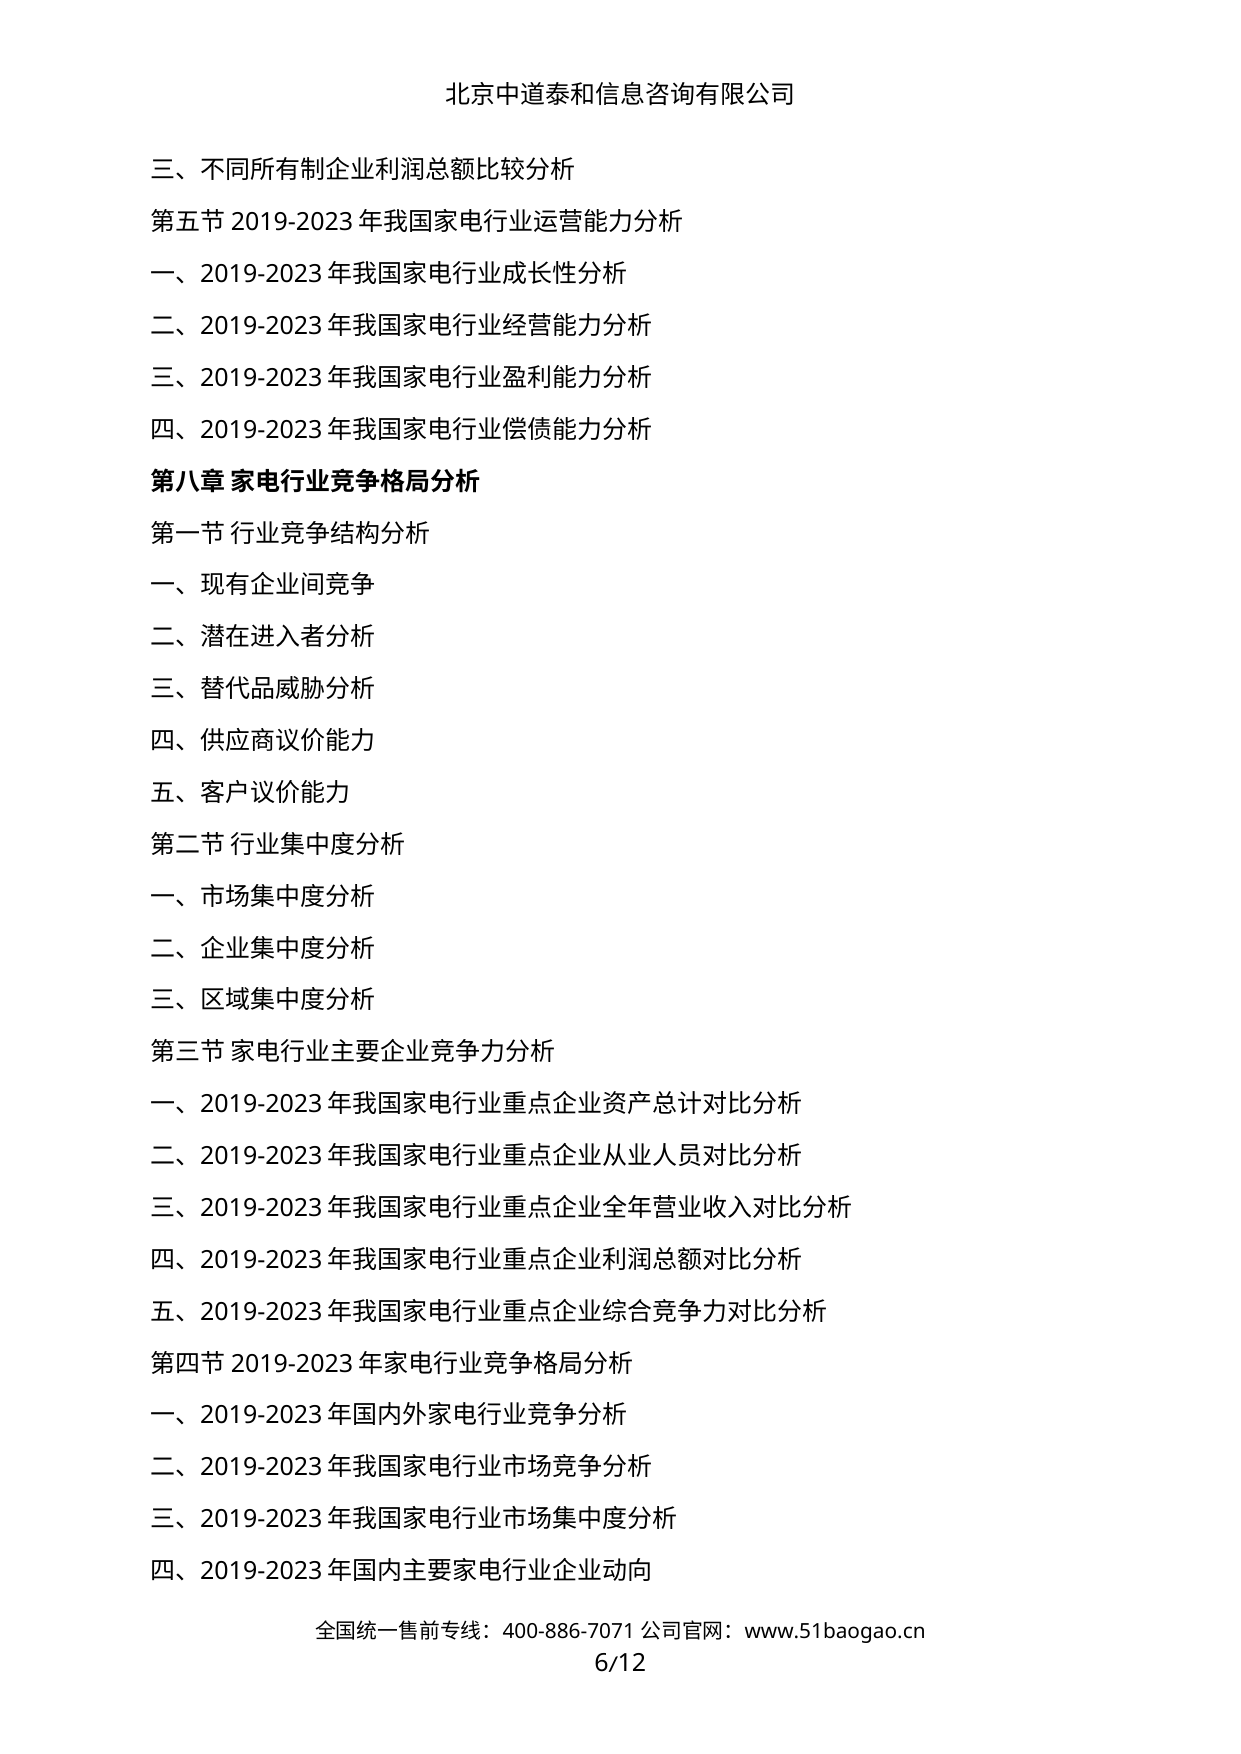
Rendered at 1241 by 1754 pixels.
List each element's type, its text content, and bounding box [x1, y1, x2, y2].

text 第一节 行业竞争结构分析 [150, 513, 1090, 549]
text 第五节 2019-2023年我国家电行业运营能力分析 [150, 202, 1090, 238]
text 三、区域集中度分析 [150, 980, 1090, 1016]
text 三、替代品威胁分析 [150, 669, 1090, 705]
text 五、2019-2023年我国家电行业重点企业综合竞争力对比分析 [150, 1291, 1090, 1327]
text 四、2019-2023年我国家电行业偿债能力分析 [150, 409, 1090, 446]
text 二、2019-2023年我国家电行业市场竞争分析 [150, 1447, 1090, 1483]
text 三、2019-2023年我国家电行业重点企业全年营业收入对比分析 [150, 1187, 1090, 1224]
text 第八章 家电行业竞争格局分析 [150, 461, 1090, 497]
text 一、现有企业间竞争 [150, 565, 1090, 601]
text 四、供应商议价能力 [150, 721, 1090, 757]
text 二、2019-2023年我国家电行业重点企业从业人员对比分析 [150, 1136, 1090, 1172]
text 三、2019-2023年我国家电行业盈利能力分析 [150, 357, 1090, 394]
text 一、市场集中度分析 [150, 876, 1090, 912]
text 四、2019-2023年国内主要家电行业企业动向 [150, 1551, 1090, 1587]
text 第四节 2019-2023年家电行业竞争格局分析 [150, 1343, 1090, 1379]
text 二、潜在进入者分析 [150, 617, 1090, 653]
text 二、2019-2023年我国家电行业经营能力分析 [150, 306, 1090, 342]
text 二、企业集中度分析 [150, 928, 1090, 964]
text 五、客户议价能力 [150, 772, 1090, 809]
text 一、2019-2023年我国家电行业成长性分析 [150, 254, 1090, 290]
text 一、2019-2023年国内外家电行业竞争分析 [150, 1395, 1090, 1431]
text 一、2019-2023年我国家电行业重点企业资产总计对比分析 [150, 1084, 1090, 1120]
text 四、2019-2023年我国家电行业重点企业利润总额对比分析 [150, 1239, 1090, 1276]
text 第三节 家电行业主要企业竞争力分析 [150, 1032, 1090, 1068]
text 三、不同所有制企业利润总额比较分析 [150, 150, 1090, 186]
text 三、2019-2023年我国家电行业市场集中度分析 [150, 1499, 1090, 1535]
text 第二节 行业集中度分析 [150, 824, 1090, 861]
